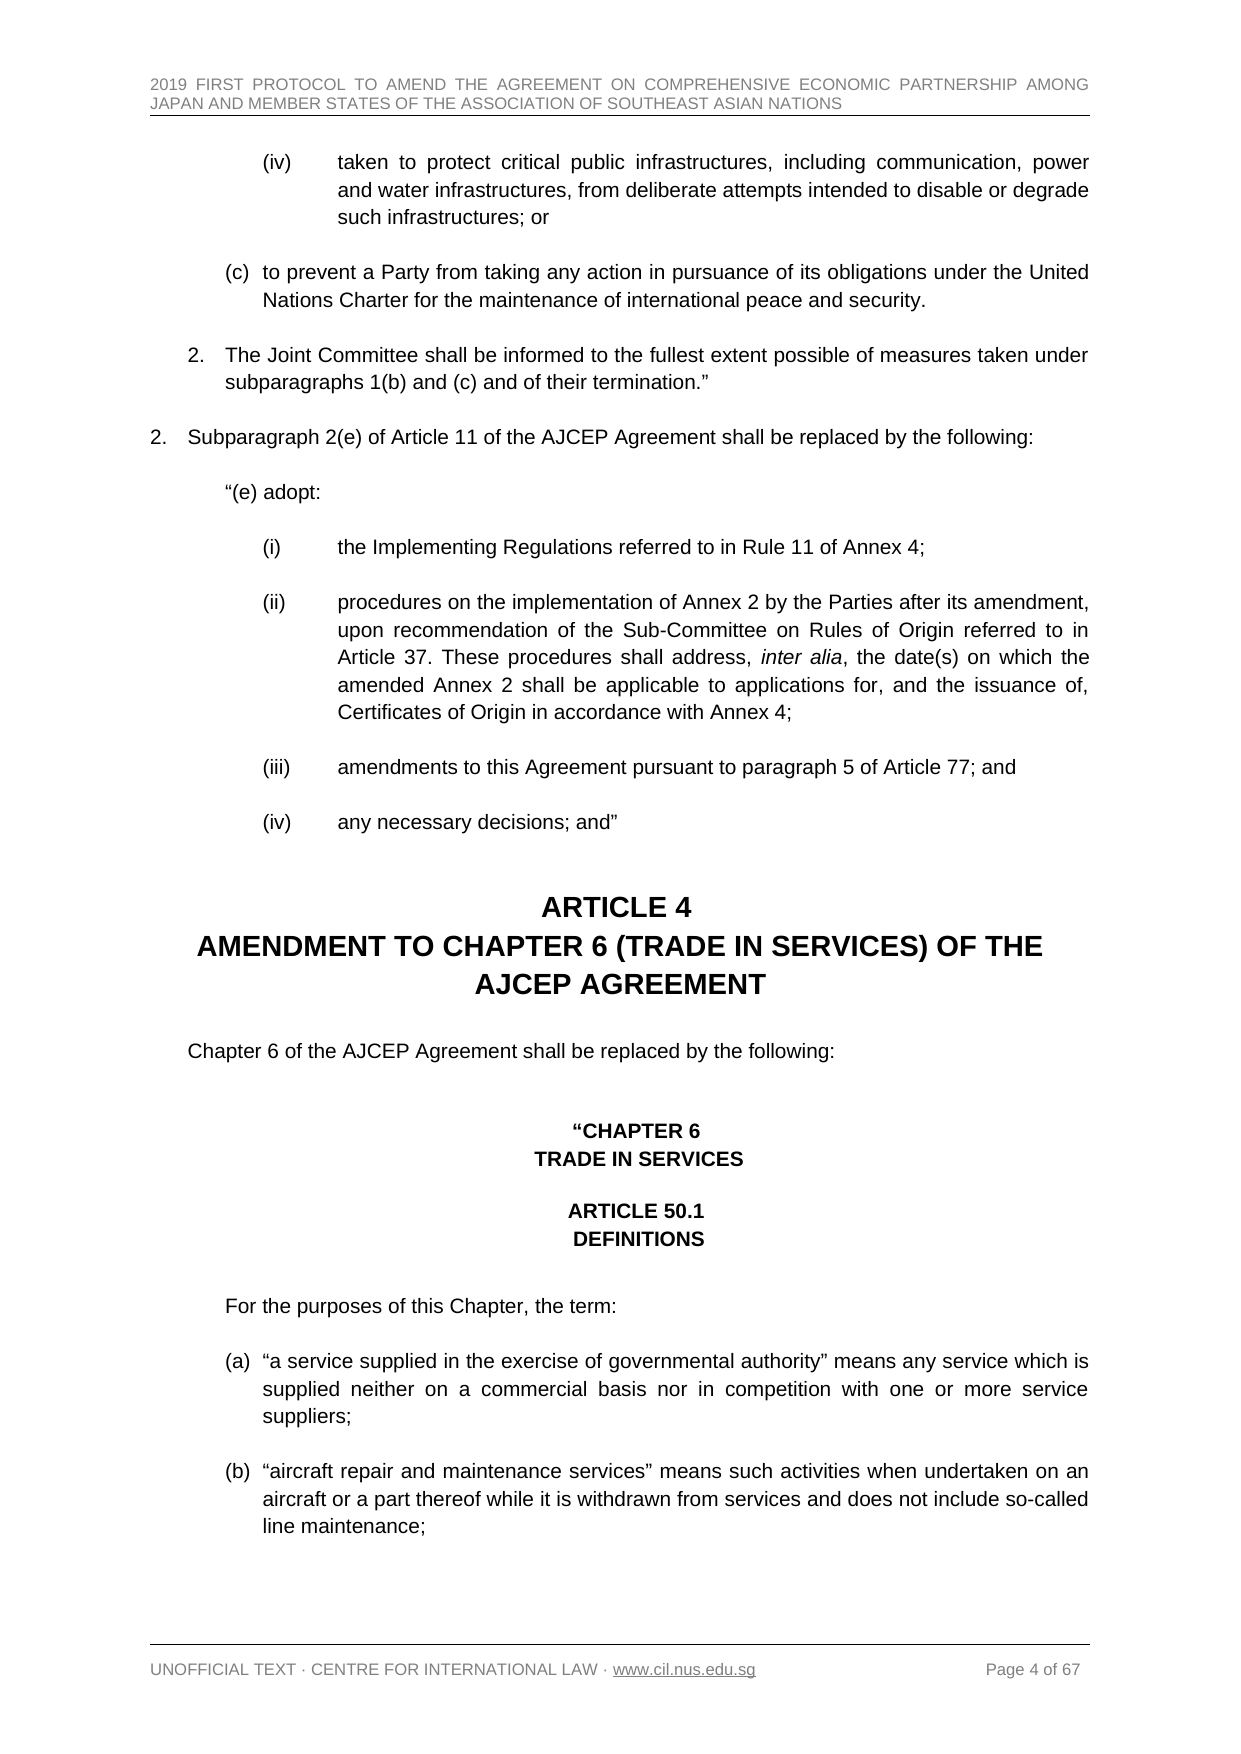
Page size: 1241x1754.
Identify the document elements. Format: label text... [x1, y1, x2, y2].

list to prevent a Party from taking any action in pursuance of its obligations under the United Nations Charter for the maintenance of international peace and security. [225, 260, 1090, 311]
subtitle Article 50.1 Definitions [187, 1199, 1090, 1251]
list taken to protect critical public infrastructures, including communication, power and water infrastructures, from deliberate attempts intended to disable or degrade such infrastructures; or [262, 150, 1090, 229]
list the Implementing Regulations referred to in Rule 11 of Annex 4; [262, 535, 1090, 559]
list procedures on the implementation of Annex 2 by the Parties after its amendment, upon recommendation of the Sub-Committee on Rules of Origin referred to in Article 37. These procedures shall address, inter alia, the date(s) on which the amended Annex 2 shall be applicable to applications for, and the issuance of, Certificates of Origin in accordance with Annex 4; [262, 590, 1090, 724]
text Chapter 6 of the AJCEP Agreement shall be replaced by the following: [150, 1039, 1090, 1063]
list any necessary decisions; and” [262, 810, 1090, 834]
list “aircraft repair and maintenance services” means such activities when undertaken on an aircraft or a part thereof while it is withdrawn from services and does not include so-called line maintenance; [225, 1459, 1090, 1538]
list “(e) adopt: [225, 480, 1090, 504]
list amendments to this Agreement pursuant to paragraph 5 of Article 77; and [262, 755, 1090, 779]
list “a service supplied in the exercise of governmental authority” means any service which is supplied neither on a commercial basis nor in competition with one or more service suppliers; [225, 1349, 1090, 1428]
text For the purposes of this Chapter, the term: [150, 1294, 1090, 1318]
subtitle “Chapter 6 Trade in Services [187, 1119, 1090, 1171]
list The Joint Committee shall be informed to the fullest extent possible of measures taken under subparagraphs 1(b) and (c) and of their termination.” [187, 342, 1090, 394]
list Subparagraph 2(e) of Article 11 of the AJCEP Agreement shall be replaced by the following: [150, 425, 1090, 449]
subtitle Article 4 Amendment to Chapter 6 (Trade in Services) of the AJCEP Agreement [150, 890, 1090, 1001]
